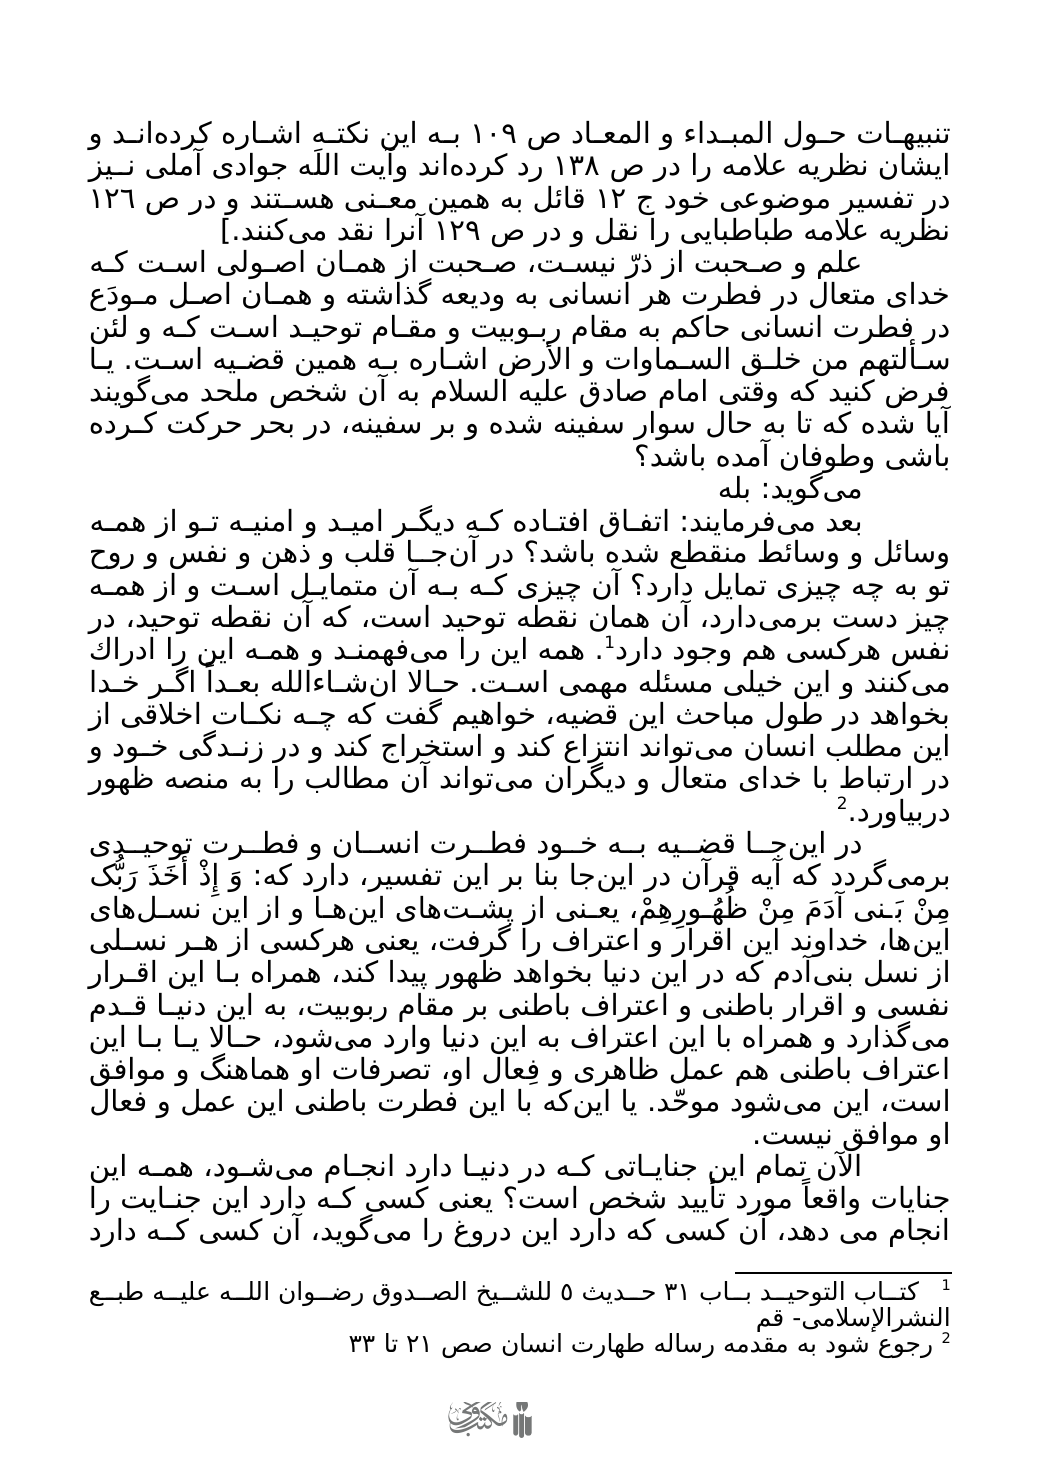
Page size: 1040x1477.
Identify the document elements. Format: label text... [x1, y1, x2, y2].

picture [443, 1402, 537, 1438]
text بعد می‌فرمایند: اتفاق افتاده كه دیگر امید و امنیه تو از همه وسائل و وسائط منقطع شده باشد؟ در آن‌جا قلب و ذهن و نفس و روح تو به چه چیزی تمایل دارد؟ آن چیزی كه به آن متمایل است و از همه چیز دست برمی‌دارد، آن همان نقطه توحید است، كه آن نقطه توحید، در نفس هركسی هم وجود دارد. همه این را می‌فهمند و همه این را ادراك می‌كنند و این خیلی مسئله مهمی است. حالا ان‌شاءالله بعداً اگر خدا بخواهد در طول مباحث این قضیه، خواهیم گفت كه چه نكات اخلاقی از این مطلب انسان می‌تواند انتزاع كند و استخراج كند و در زندگی خود و در ارتباط با خدای متعال و دیگران می‌تواند آن مطالب را به منصه ظهور دربیاورد. [89, 505, 951, 828]
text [89, 118, 951, 247]
text در این‌جا قضیه به خود فطرت انسان و فطرت توحیدی برمی‌گردد كه آیه قرآن در این‌جا بنا بر این تفسیر، دارد كه‌: وَ إِذْ أَخَذَ رَبُّک مِنْ بَنی آدَمَ مِنْ ظُهُورِهِمْ‌، یعنی از پشت‌های این‌ها و از این نسل‌های این‌ها، خداوند این اقرار و اعتراف را گرفت، یعنی هركسی از هر نسلی از نسل بنی‌آدم كه در این دنیا بخواهد ظهور پیدا كند، همراه با این اقرار نفسی و اقرار باطنی و اعتراف باطنی بر مقام ربوبیت، به این دنیا قدم می‌گذارد و همراه با این اعتراف به این دنیا وارد می‌شود، حالا یا با این اعتراف باطنی هم عمل ظاهری و فِعال او، تصرفات او هماهنگ و موافق است، این می‌شود موحّد. یا این‌كه با این فطرت باطنی این عمل و فعال او موافق نیست. [89, 828, 951, 1151]
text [89, 1151, 951, 1248]
text علم و صحبت از ذرّ نیست، صحبت از همان اصولی است كه خدای متعال در فطرت هر انسانی به ودیعه گذاشته و همان اصل مودَع در فطرت انسانی حاكم به مقام ربوبیت و مقام توحید است كه و لئن سألتهم من خلق السماوات و الأرض اشاره به همین قضیه است. یا فرض كنید كه وقتی امام صادق علیه السلام به آن شخص ملحد می‌گویند آیا شده كه تا به حال سوار سفینه شده و بر سفینه، در بحر حركت كرده باشی وطوفان آمده باشد؟ [89, 247, 951, 473]
text می‌گوید: بله [89, 473, 951, 505]
